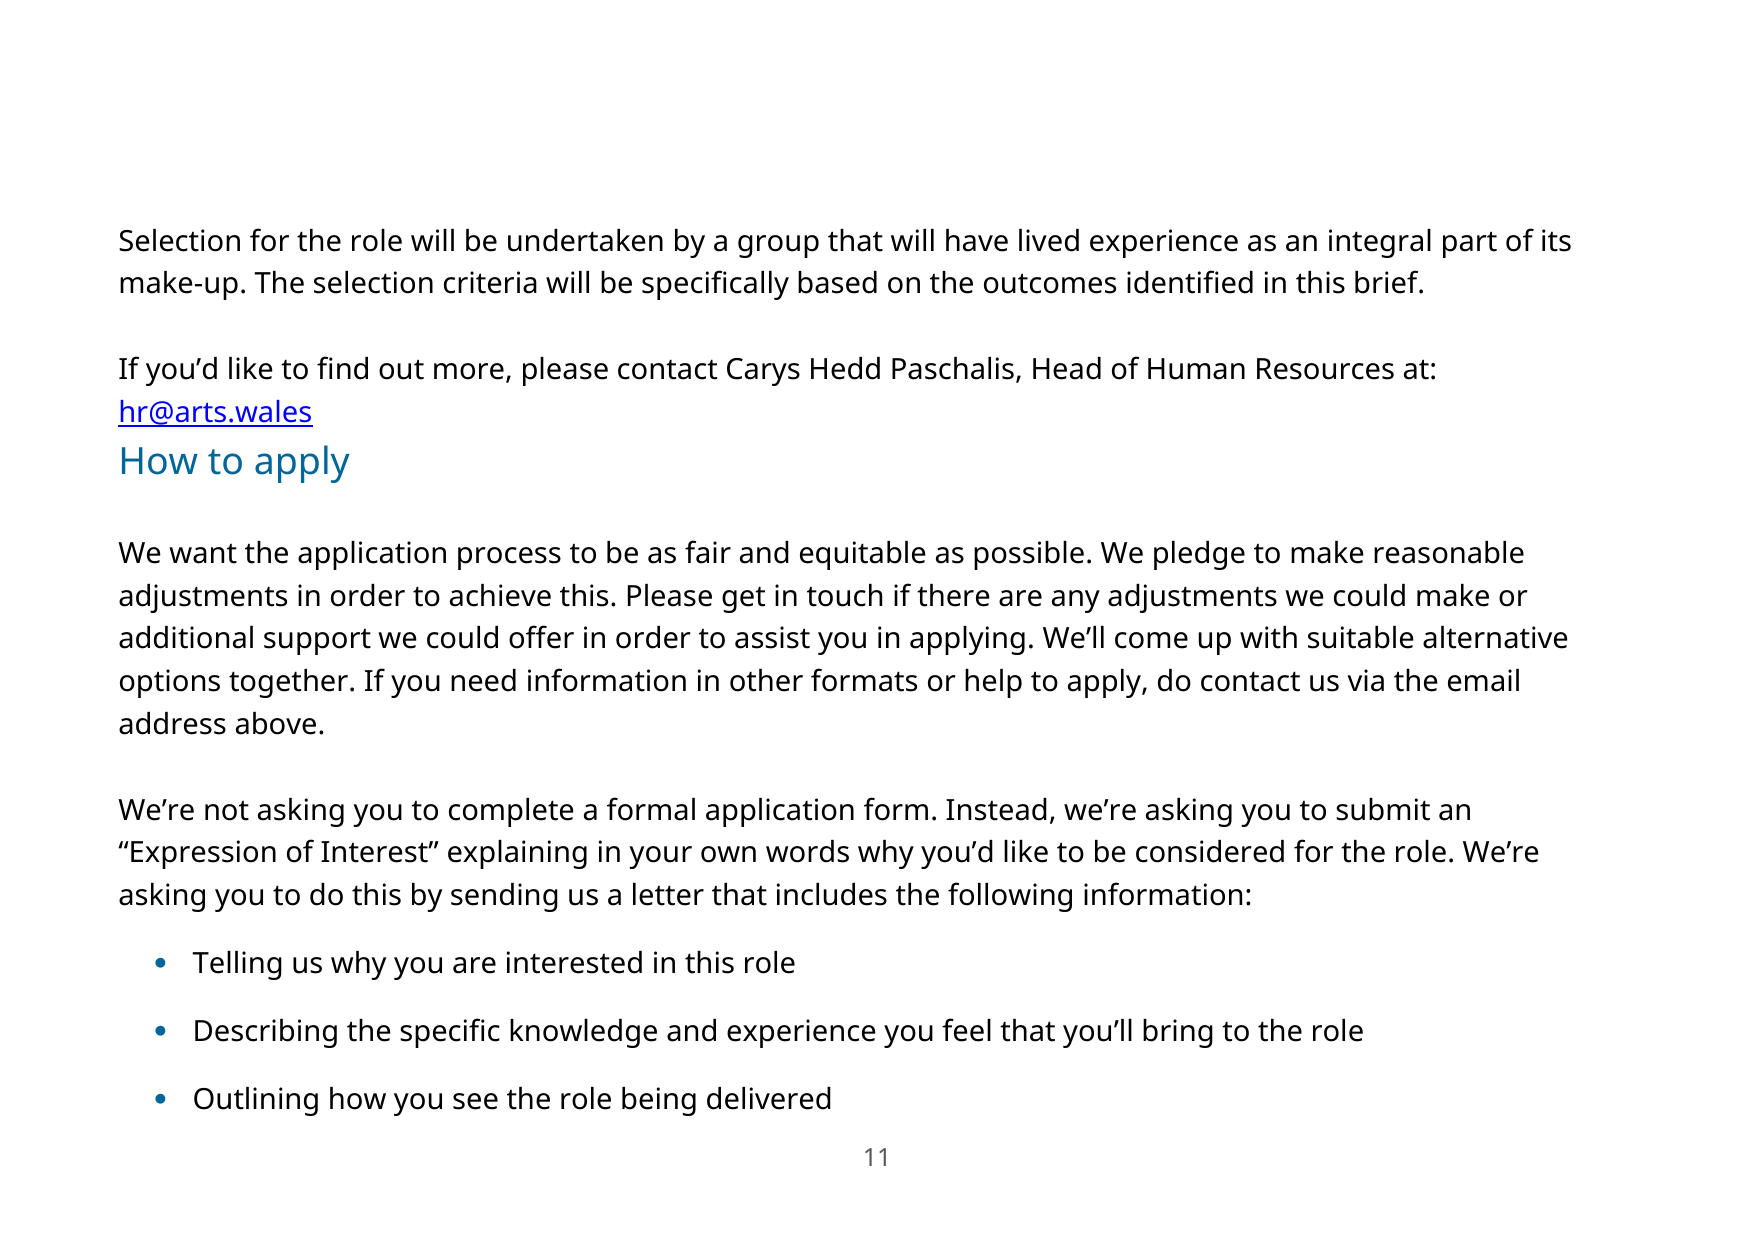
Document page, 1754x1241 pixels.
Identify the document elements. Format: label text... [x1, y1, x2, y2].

text If you’d like to find out more, please contact Carys Hedd Paschalis, Head of Human Resources at: hr@arts.wales [118, 348, 1609, 431]
text We’re not asking you to complete a formal application form. Instead, we’re asking you to submit an “Expression of Interest” explaining in your own words why you’d like to be considered for the role. We’re asking you to do this by sending us a letter that includes the following information: [118, 789, 1636, 914]
subtitle How to apply [118, 434, 1609, 485]
text Selection for the role will be undertaken by a group that will have lived experience as an integral part of its make-up. The selection criteria will be specifically based on the outcomes identified in this brief. [118, 220, 1609, 302]
list Telling us why you are interested in this role [155, 942, 1636, 982]
text We want the application process to be as fair and equitable as possible. We pledge to make reasonable adjustments in order to achieve this. Please get in touch if there are any adjustments we could make or additional support we could offer in order to assist you in applying. We’ll come up with suitable alternative options together. If you need information in other formats or help to apply, do contact us via the email address above. [118, 532, 1609, 743]
list Outlining how you see the role being delivered [155, 1078, 1636, 1118]
list Describing the specific knowledge and experience you feel that you’ll bring to the role [155, 1010, 1636, 1050]
